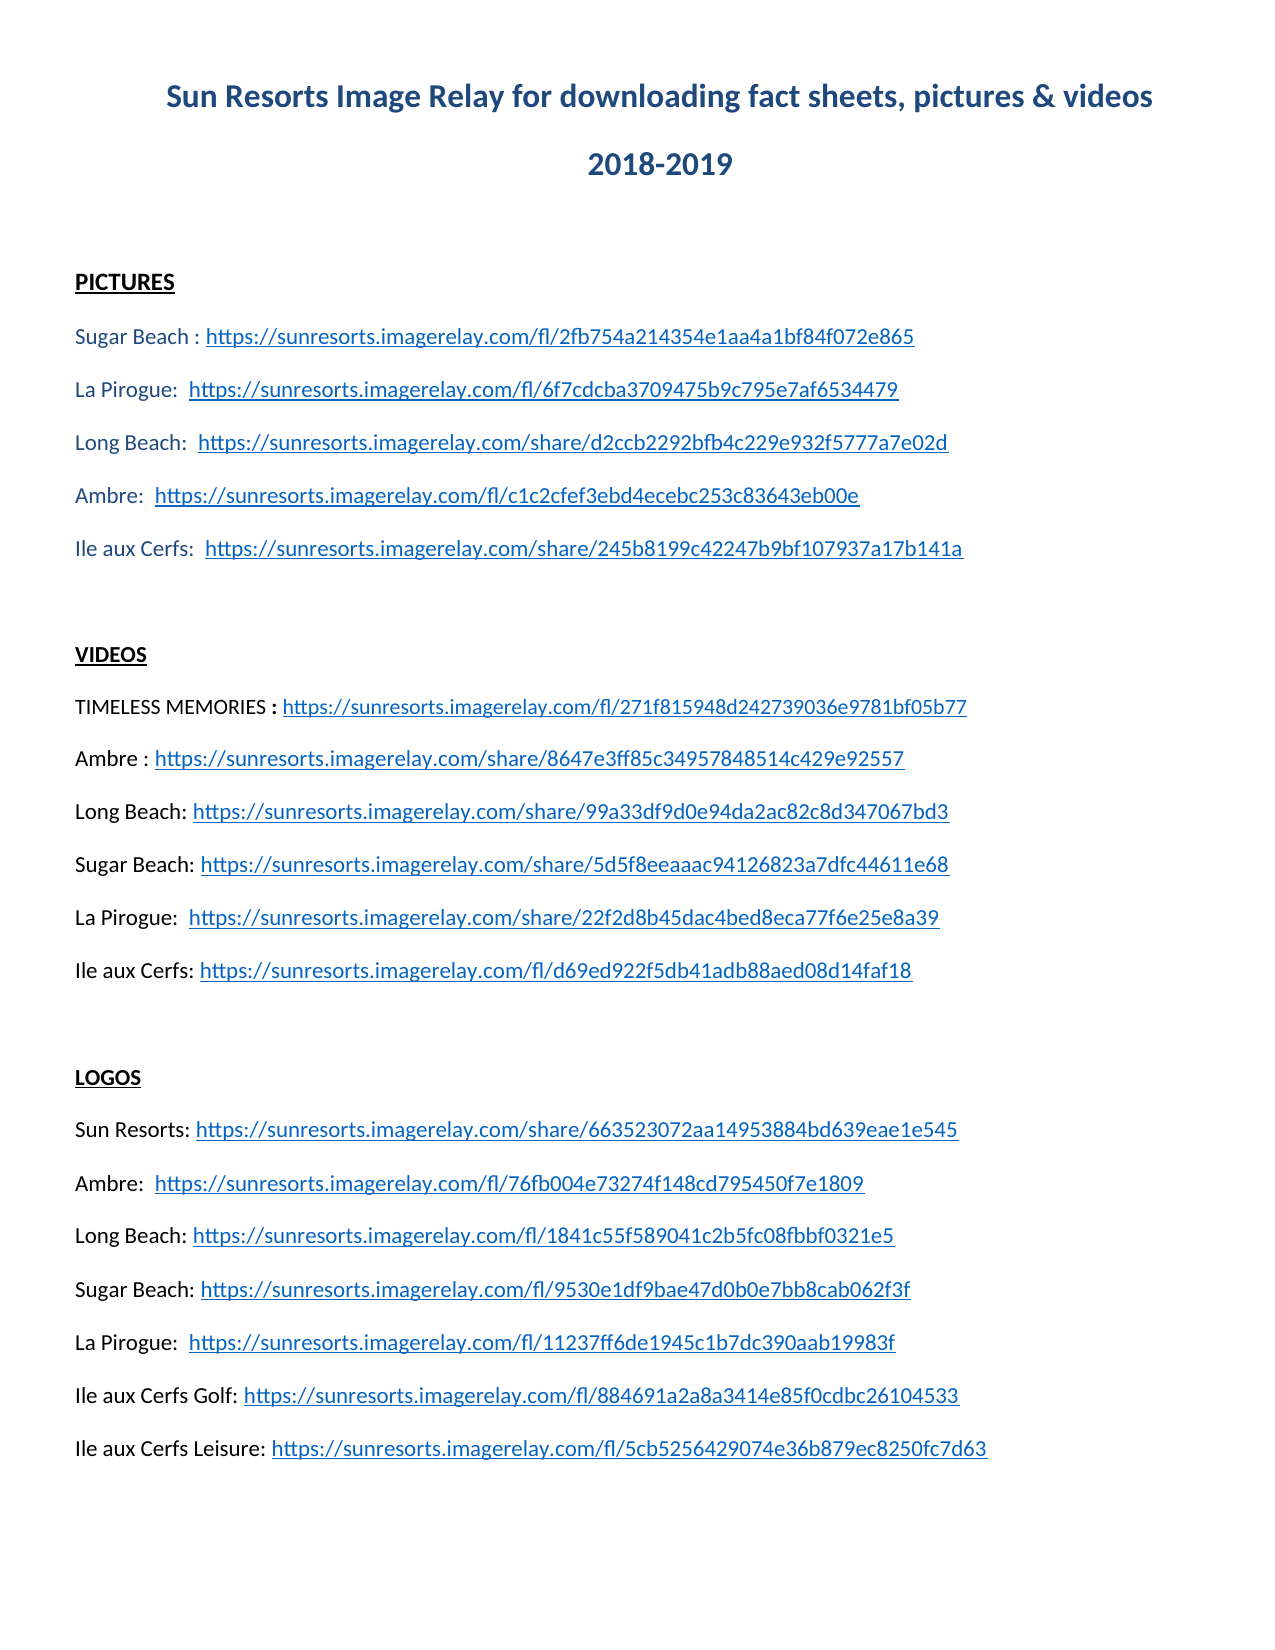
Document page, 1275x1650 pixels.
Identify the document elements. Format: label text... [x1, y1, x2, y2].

text LOGOS [75, 1063, 1245, 1091]
text Ambre: https://sunresorts.imagerelay.com/fl/c1c2cfef3ebd4ecebc253c83643eb00e [75, 481, 1245, 509]
text Ambre : https://sunresorts.imagerelay.com/share/8647e3ff85c34957848514c429e92557 [75, 744, 1245, 772]
text Ile aux Cerfs: https://sunresorts.imagerelay.com/fl/d69ed922f5db41adb88aed08d14faf18 [75, 957, 1245, 984]
text Long Beach: https://sunresorts.imagerelay.com/share/d2ccb2292bfb4c229e932f5777a7e02d [75, 428, 1245, 456]
text Sugar Beach: https://sunresorts.imagerelay.com/fl/9530e1df9bae47d0b0e7bb8cab062f3f [75, 1275, 1245, 1303]
text Long Beach: https://sunresorts.imagerelay.com/fl/1841c55f589041c2b5fc08fbbf0321e5 [75, 1222, 1245, 1250]
text Sugar Beach : https://sunresorts.imagerelay.com/fl/2fb754a214354e1aa4a1bf84f072e865 [75, 322, 1245, 350]
text Ile aux Cerfs Leisure: https://sunresorts.imagerelay.com/fl/5cb5256429074e36b879ec8250fc7d63 [75, 1434, 1245, 1462]
text 2018-2019 [75, 143, 1245, 183]
text Sun Resorts: https://sunresorts.imagerelay.com/share/663523072aa14953884bd639eae1e545 [75, 1116, 1245, 1144]
text La Pirogue: https://sunresorts.imagerelay.com/fl/11237ff6de1945c1b7dc390aab19983f [75, 1328, 1245, 1356]
text VIDEOS [75, 640, 1245, 668]
text Sun Resorts Image Relay for downloading fact sheets, pictures & videos [75, 75, 1245, 116]
text Long Beach: https://sunresorts.imagerelay.com/share/99a33df9d0e94da2ac82c8d347067bd3 [75, 797, 1245, 826]
text La Pirogue: https://sunresorts.imagerelay.com/share/22f2d8b45dac4bed8eca77f6e25e8a39 [75, 903, 1245, 932]
text Ile aux Cerfs: https://sunresorts.imagerelay.com/share/245b8199c42247b9bf107937a17b141a [75, 534, 1245, 562]
text TIMELESS MEMORIES : https://sunresorts.imagerelay.com/fl/271f815948d242739036e9781bf05b77 [75, 693, 1245, 720]
text PICTURES [75, 266, 1245, 297]
text Sugar Beach: https://sunresorts.imagerelay.com/share/5d5f8eeaaac94126823a7dfc44611e68 [75, 851, 1245, 878]
text Ambre: https://sunresorts.imagerelay.com/fl/76fb004e73274f148cd795450f7e1809 [75, 1169, 1245, 1197]
text La Pirogue: https://sunresorts.imagerelay.com/fl/6f7cdcba3709475b9c795e7af6534479 [75, 375, 1245, 403]
text Ile aux Cerfs Golf: https://sunresorts.imagerelay.com/fl/884691a2a8a3414e85f0cdbc26104533 [75, 1381, 1245, 1409]
